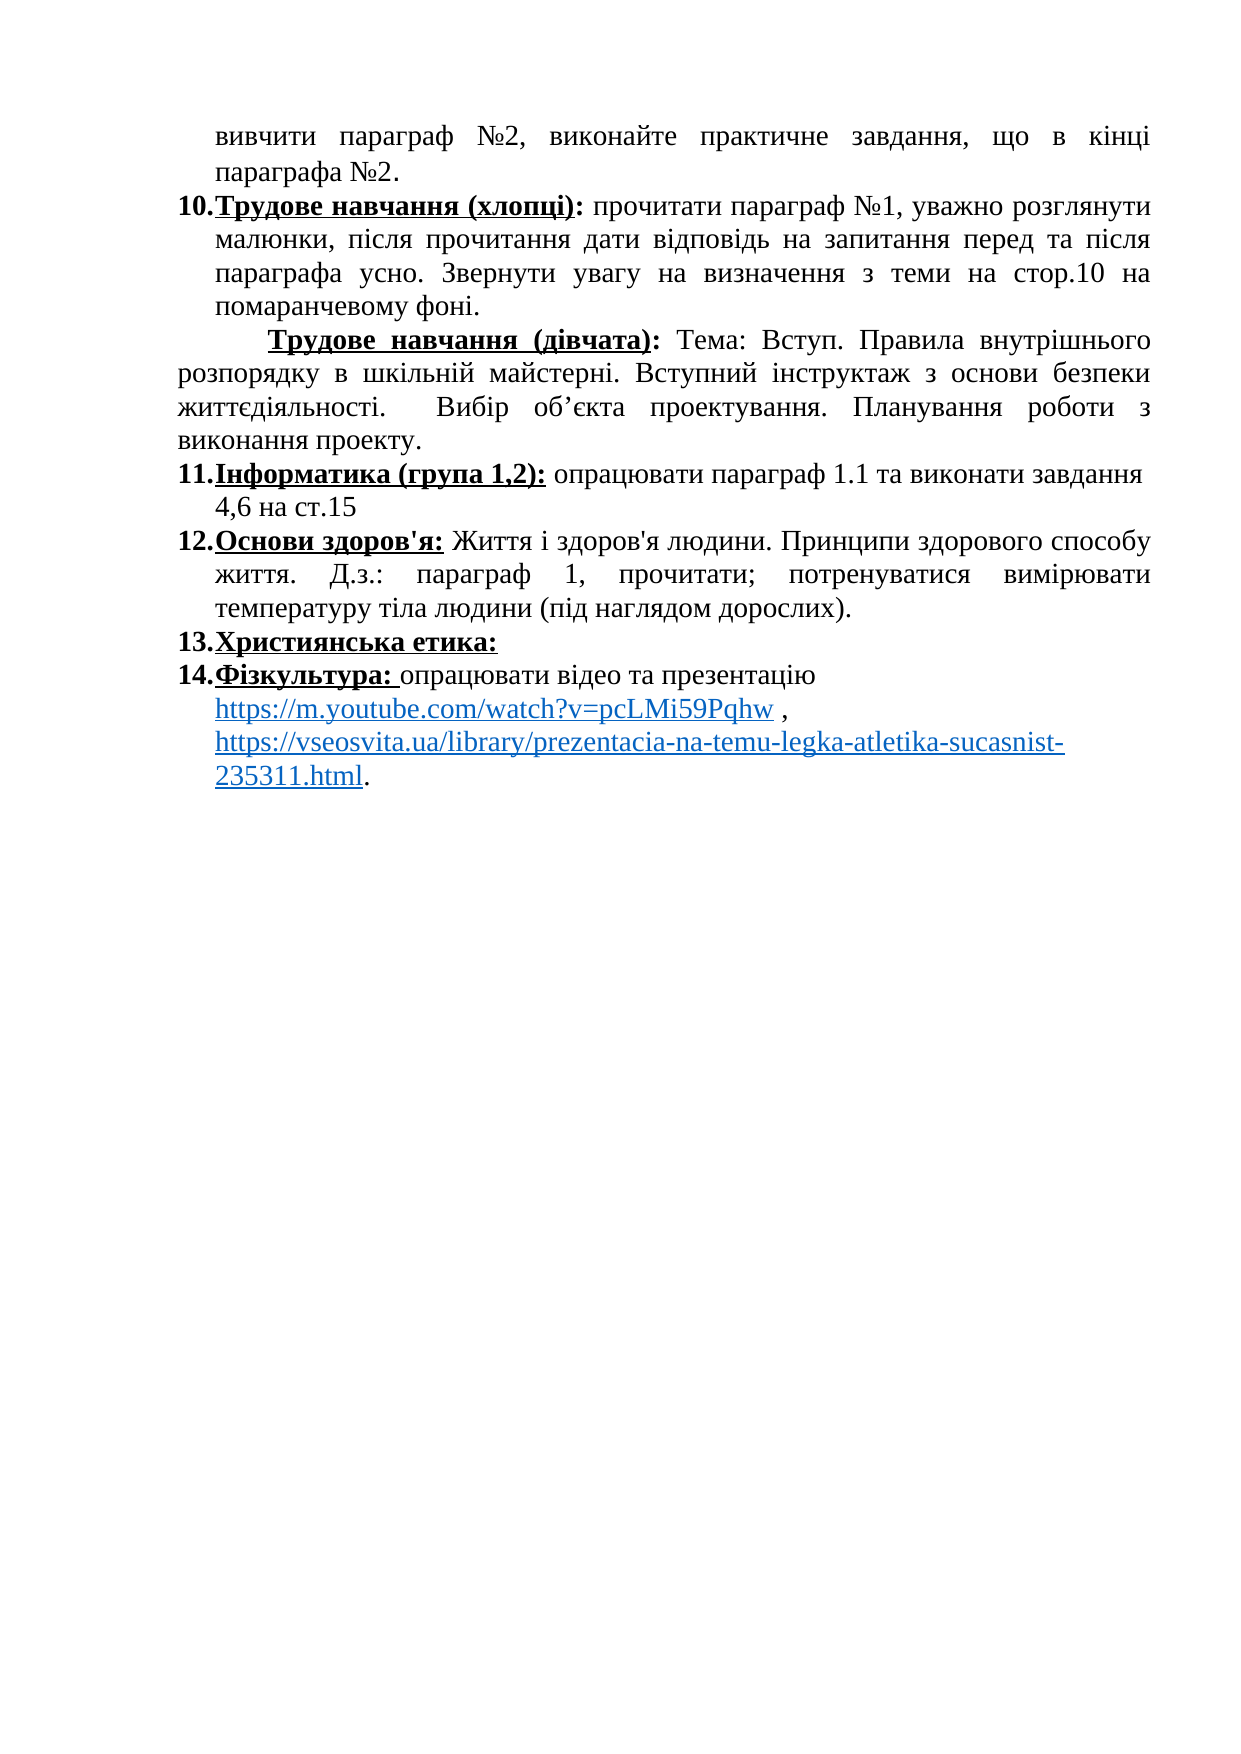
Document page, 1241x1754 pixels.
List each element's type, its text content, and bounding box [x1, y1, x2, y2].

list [177, 118, 1152, 188]
list Основи здоров'я: Життя і здоров'я людини. Принципи здорового способу життя. Д.з.: параграф 1, прочитати; потренуватися вимірювати температуру тіла людини (під наглядом дорослих). [177, 523, 1152, 624]
list Фізкультура: опрацювати відео та презентацію https://m.youtube.com/watch?v=pcLMi59Pqhw , https://vseosvita.ua/library/prezentacia-na-temu-legka-atletika-sucasnist-235311.html. [177, 657, 1152, 791]
list Трудове навчання (хлопці): прочитати параграф №1, уважно розглянути малюнки, після прочитання дати відповідь на запитання перед та після параграфа усно. Звернути увагу на визначення з теми на стор.10 на помаранчевому фоні. [177, 188, 1152, 322]
text Трудове навчання (дівчата): Тема: Вступ. Правила внутрішнього розпорядку в шкільній майстерні. Вступний інструктаж з основи безпеки життєдіяльності. Вибір об’єкта проектування. Планування роботи з виконання проекту. [177, 322, 1152, 456]
list Інформатика (група 1,2): опрацювати параграф 1.1 та виконати завдання 4,6 на ст.15 [177, 456, 1152, 523]
list Християнська етика: [177, 624, 1152, 657]
